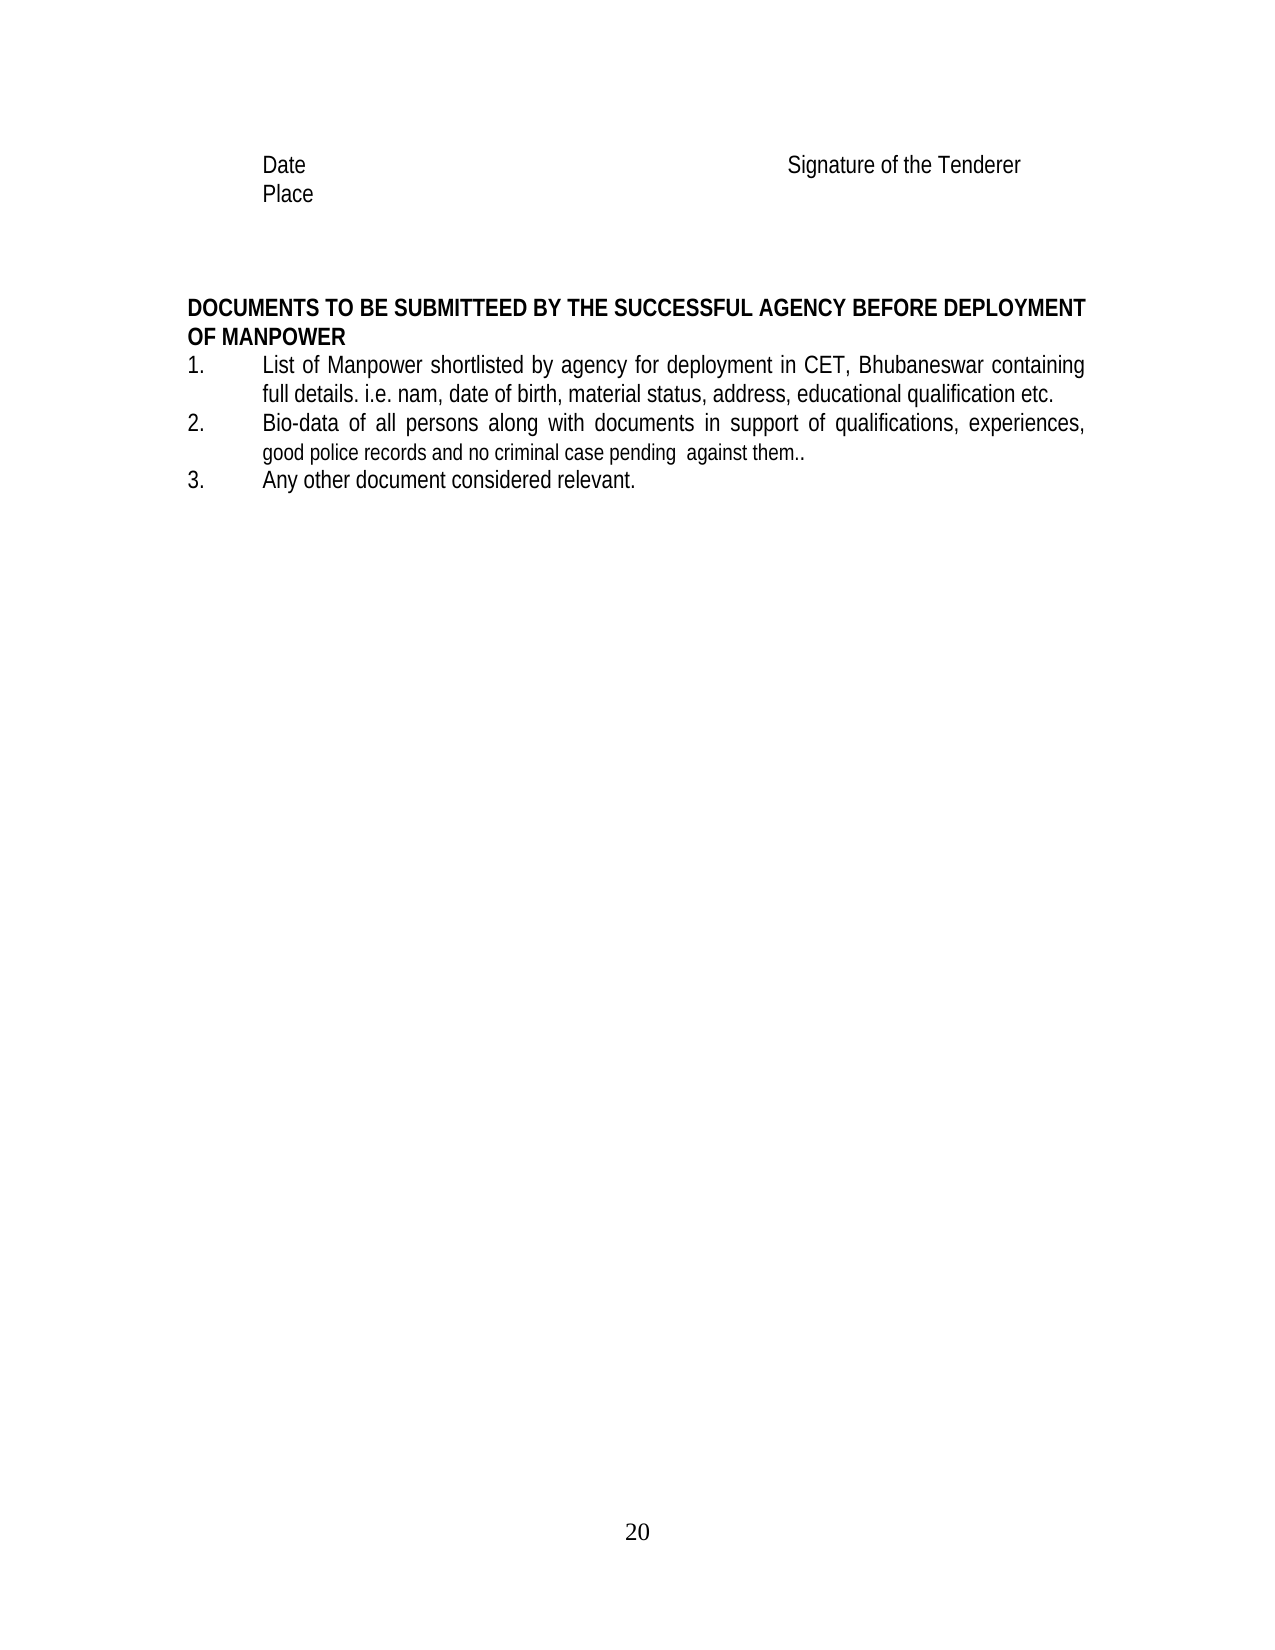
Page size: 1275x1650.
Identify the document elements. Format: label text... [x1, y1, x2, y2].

text Date Signature of the Tenderer [262, 150, 1087, 179]
text 3. Any other document considered relevant. [187, 465, 1087, 494]
text DOCUMENTS TO BE SUBMITTEED BY THE SUCCESSFUL AGENCY BEFORE DEPLOYMENT OF MANPOWER [187, 293, 1087, 351]
text 2. Bio-data of all persons along with documents in support of qualifications, experiences, good police records and no criminal case pending against them.. [187, 408, 1087, 465]
text Place [262, 179, 1087, 207]
text 1. List of Manpower shortlisted by agency for deployment in CET, Bhubaneswar containing full details. i.e. nam, date of birth, material status, address, educational qualification etc. [187, 351, 1087, 408]
